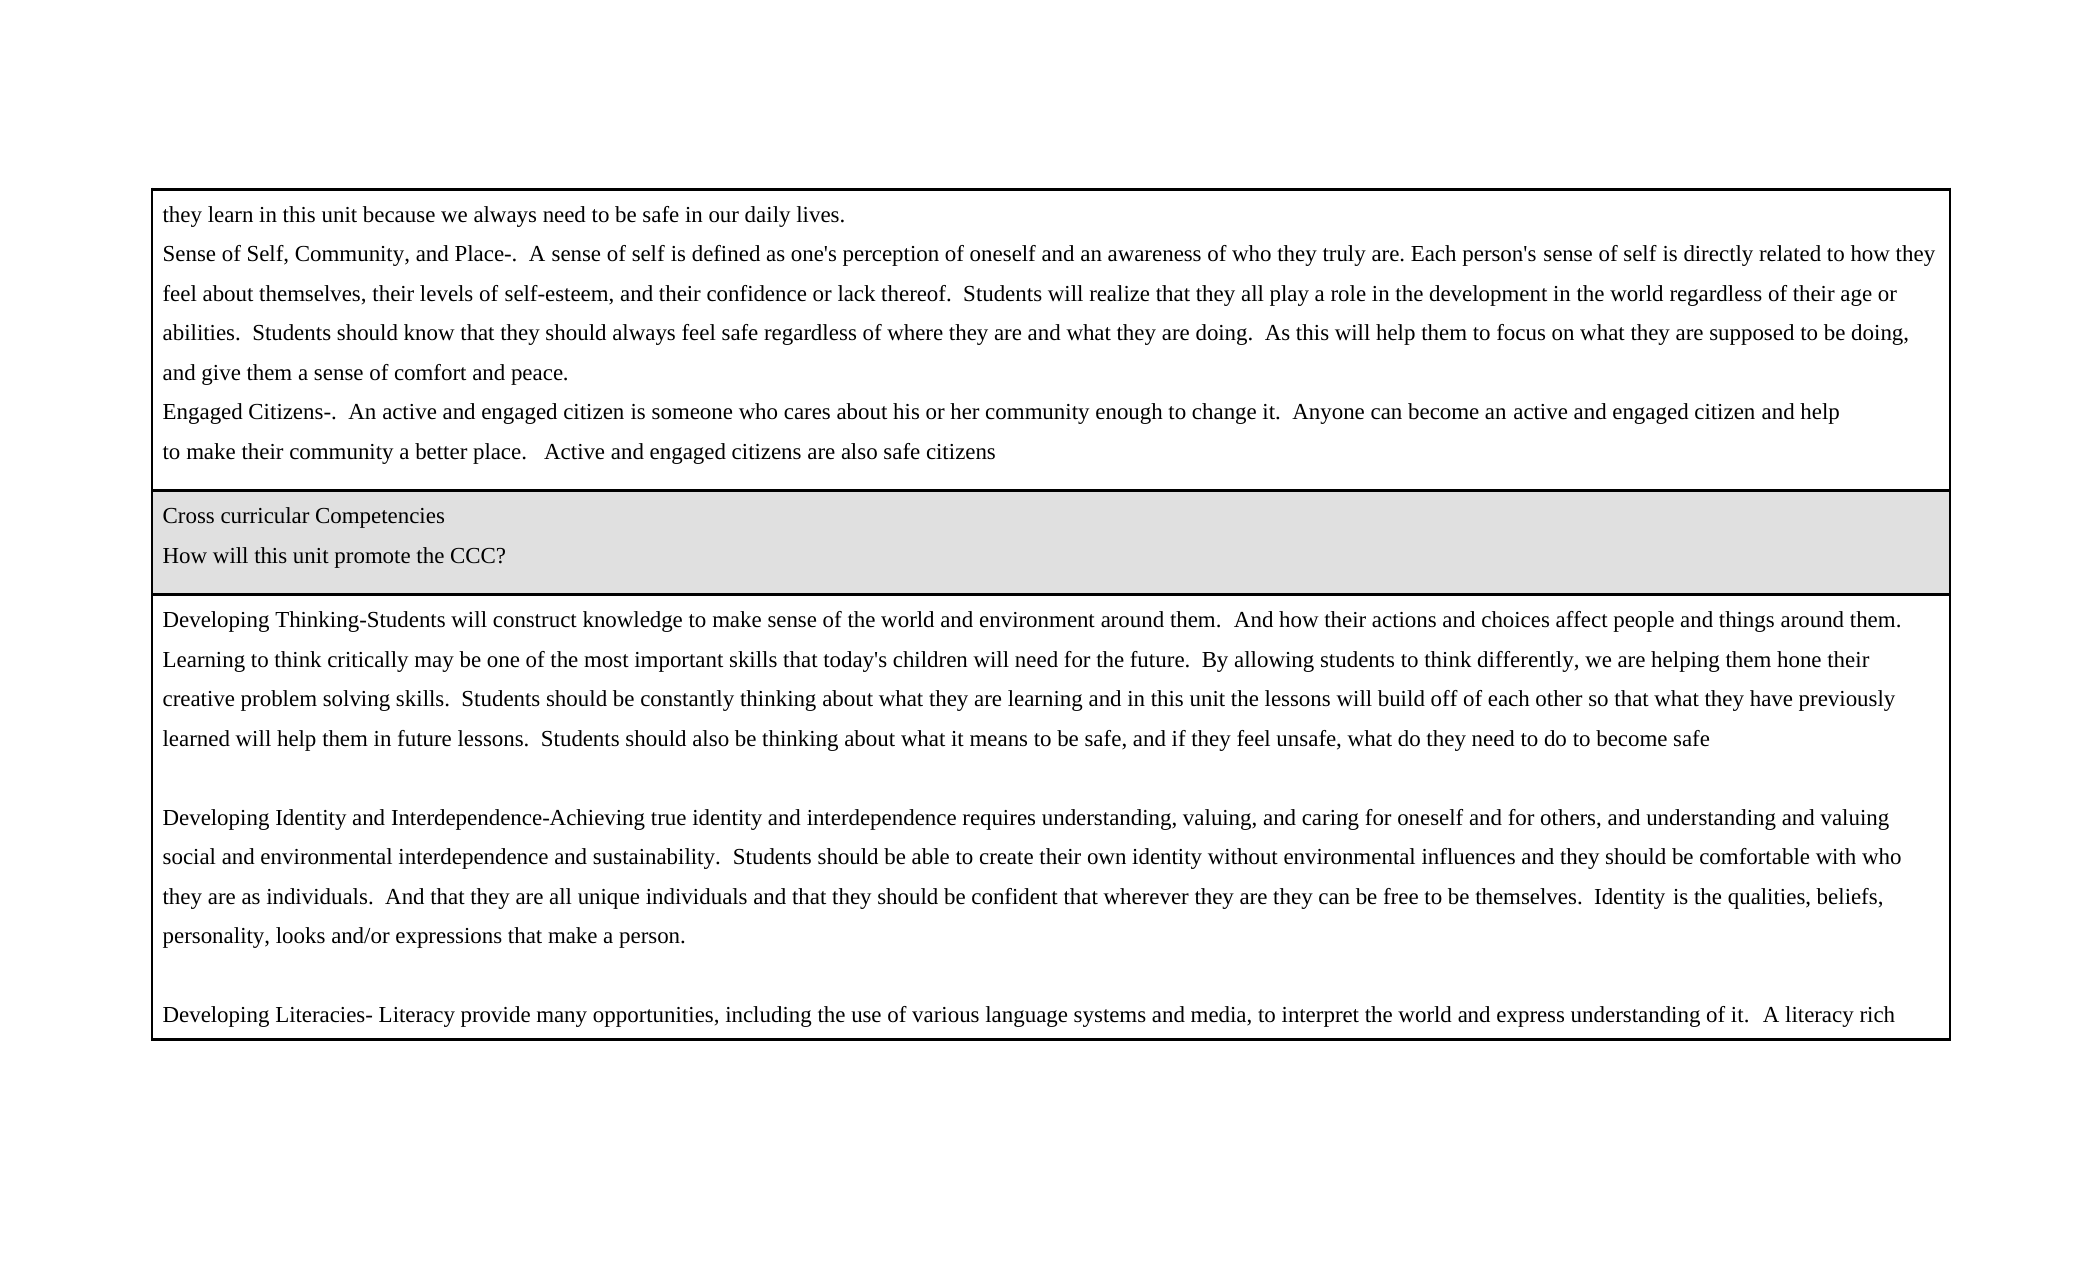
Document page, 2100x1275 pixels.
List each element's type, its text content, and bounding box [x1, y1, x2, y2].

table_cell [153, 596, 1949, 1038]
table_cell Cross curricular Competencies How will this unit promote the CCC? [153, 492, 1949, 593]
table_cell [153, 191, 1949, 489]
